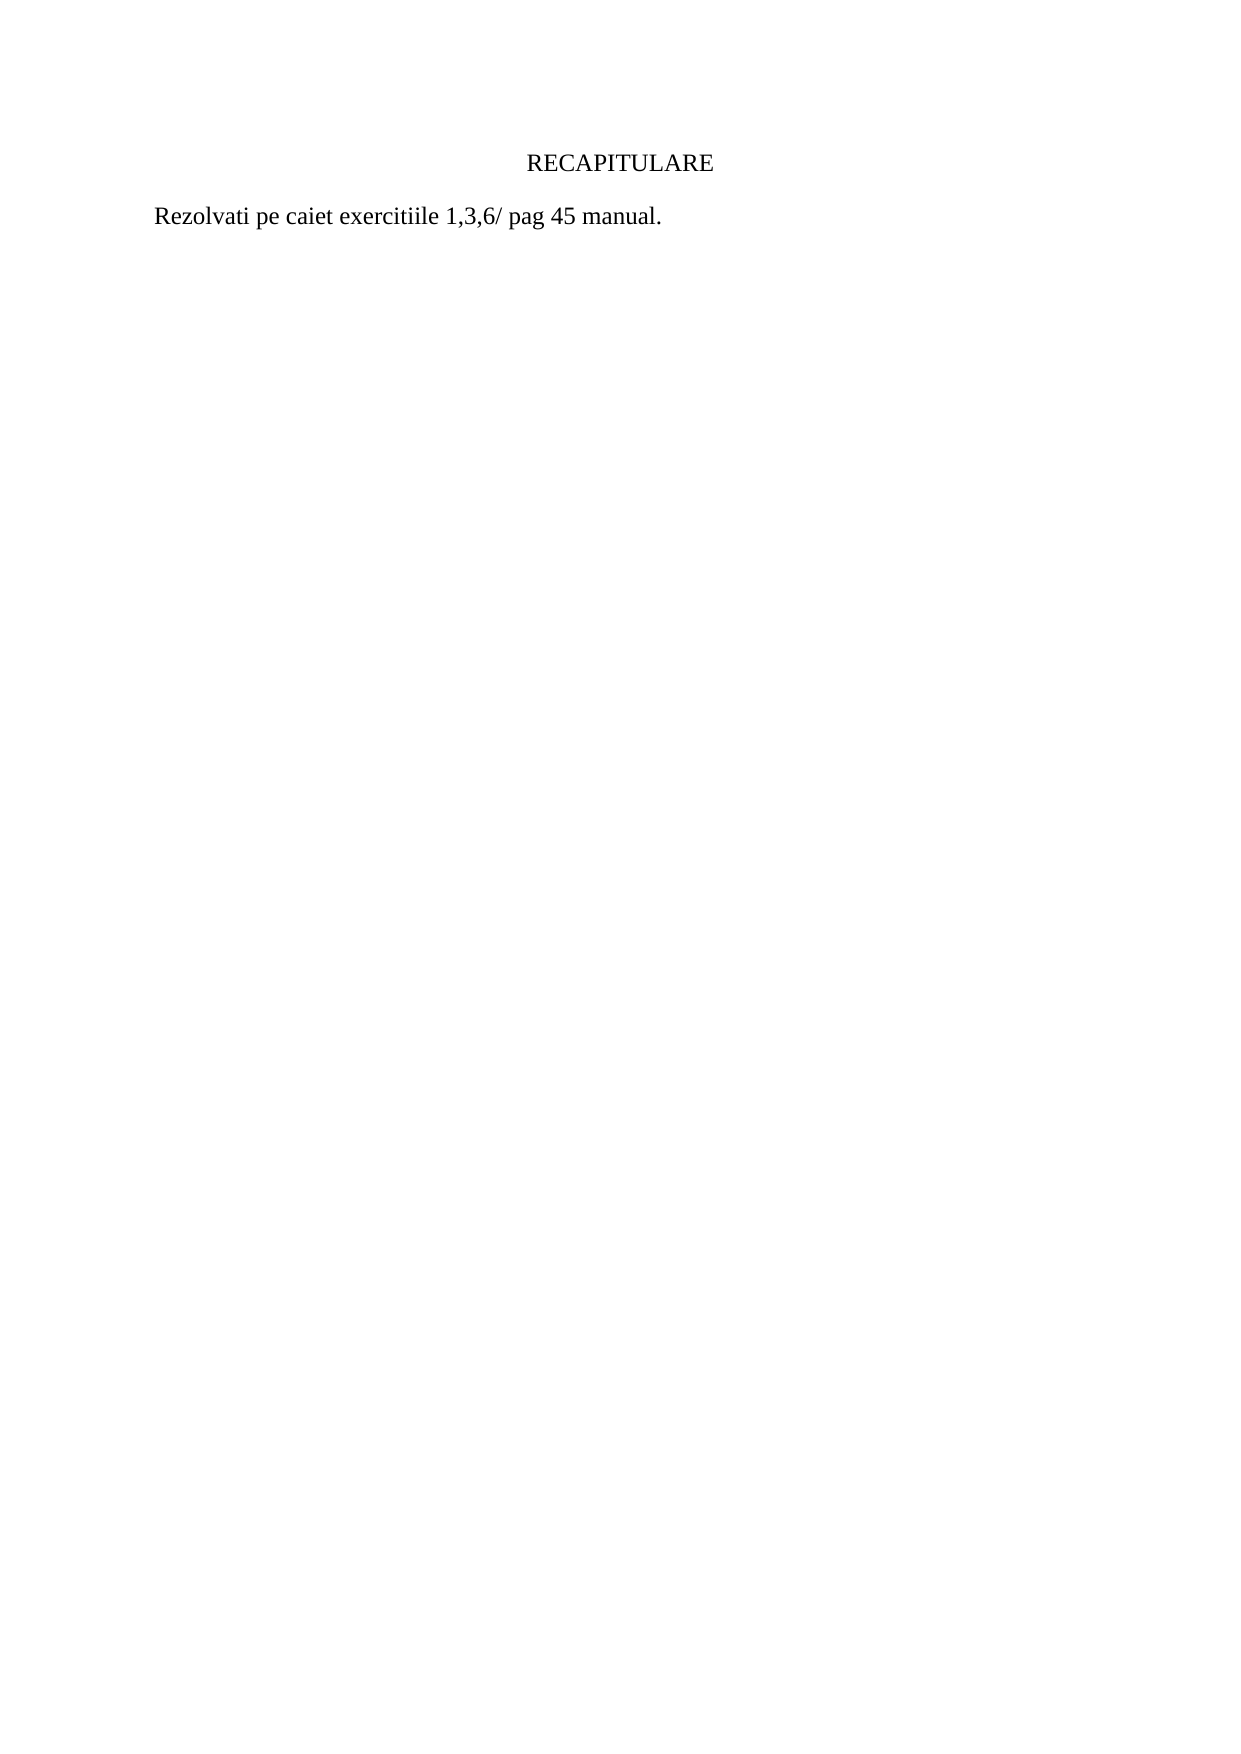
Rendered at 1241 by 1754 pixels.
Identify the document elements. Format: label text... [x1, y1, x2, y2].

text Rezolvati pe caiet exercitiile 1,3,6/ pag 45 manual. [148, 201, 1093, 230]
text RECAPITULARE [148, 148, 1093, 176]
